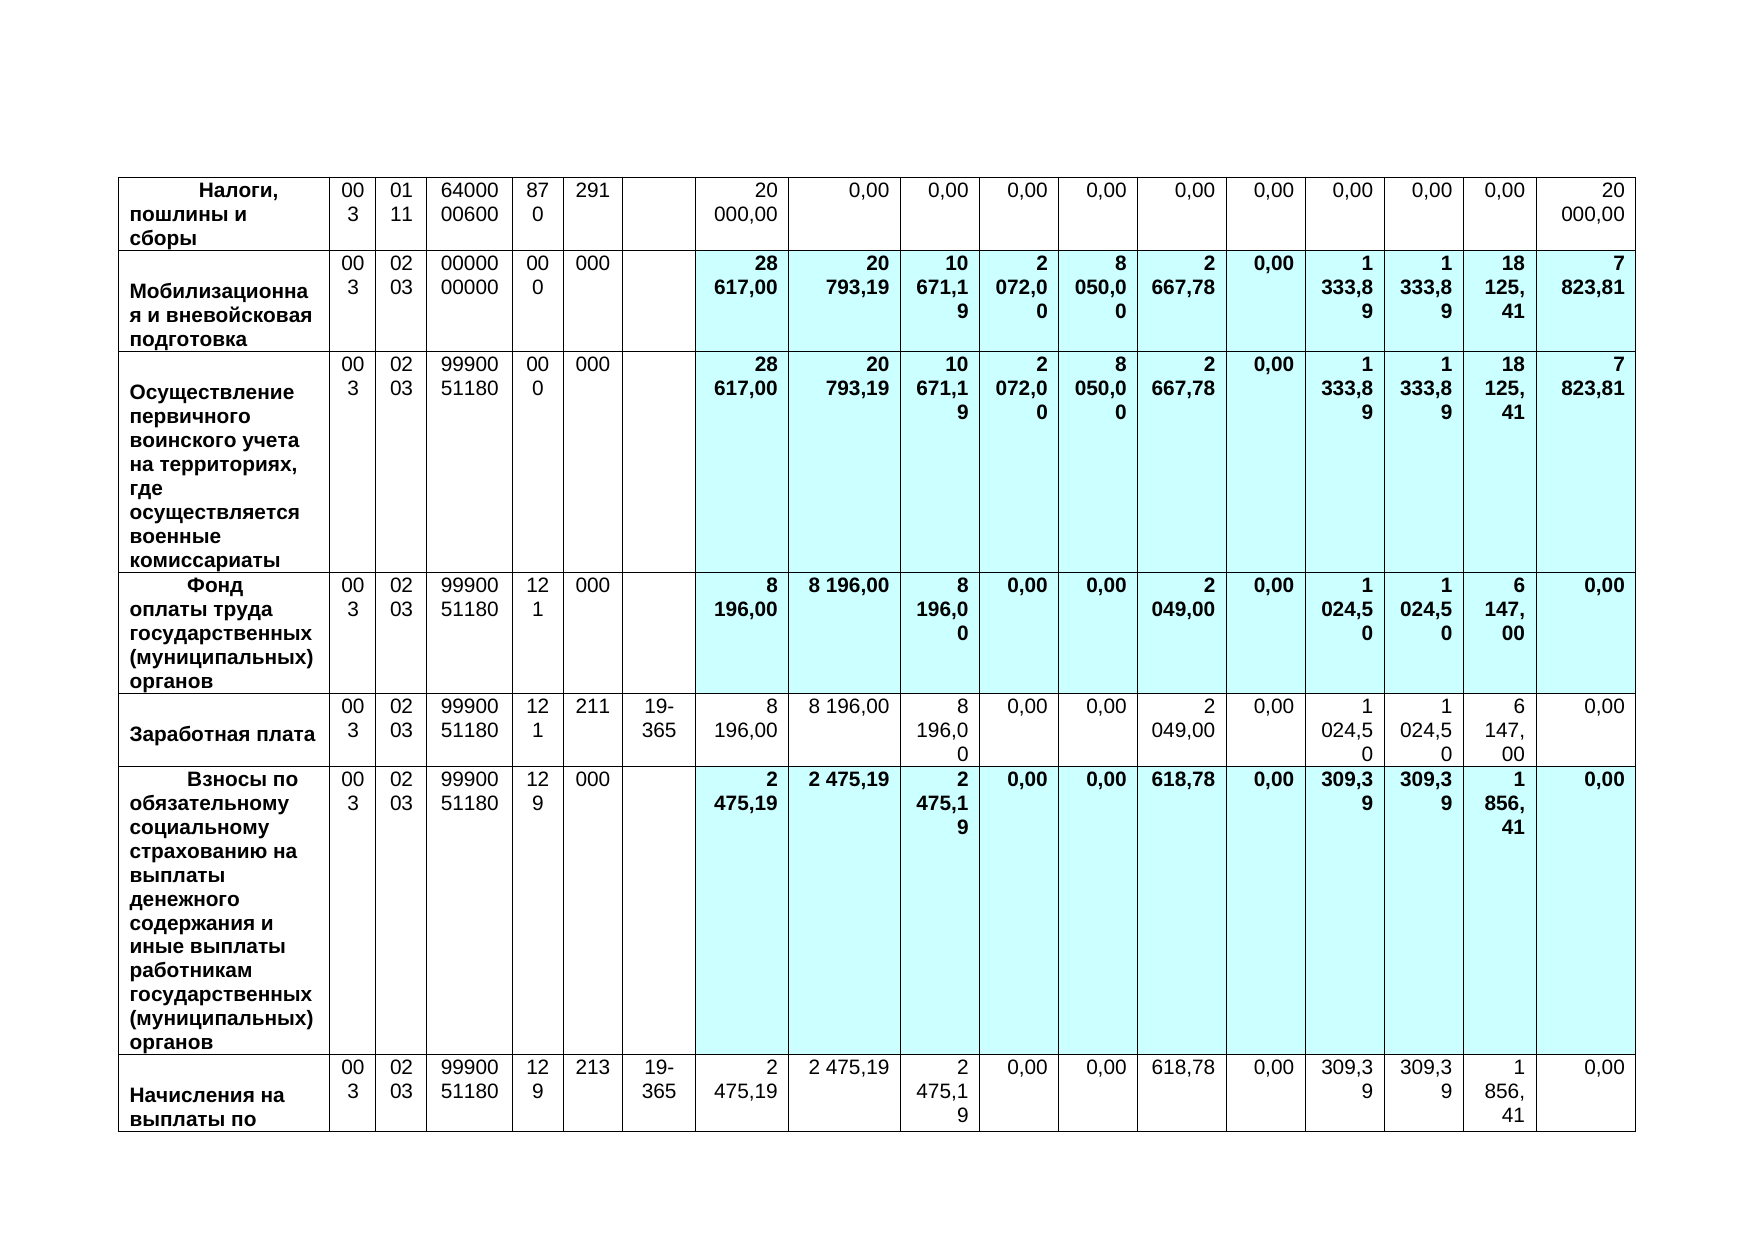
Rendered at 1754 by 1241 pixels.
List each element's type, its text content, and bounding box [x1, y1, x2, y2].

table_cell Взносы по обязательному социальному страхованию на выплаты денежного содержания и иные выплаты работникам государственных (муниципальных) органов [119, 767, 329, 1054]
table_cell 0,00 [1059, 178, 1137, 250]
table_cell 0203 [376, 767, 426, 1054]
table_cell 19-365 [623, 694, 695, 766]
table_cell 0,00 [1059, 573, 1137, 693]
table_cell 2 475,19 [789, 1055, 900, 1131]
table_cell 0,00 [1537, 694, 1635, 766]
table_cell 0203 [376, 1055, 426, 1131]
table_cell Осуществление первичного воинского учета на территориях, где осуществляется военные комиссариаты [119, 352, 329, 572]
table_cell 19-365 [623, 1055, 695, 1131]
table_cell 6 147,00 [1464, 573, 1536, 693]
table_cell 2 475,19 [789, 767, 900, 1054]
table_cell Заработная плата [119, 694, 329, 766]
table_cell 0111 [376, 178, 426, 250]
table_cell 8 050,00 [1059, 251, 1137, 351]
table_cell 8 196,00 [901, 694, 979, 766]
table_cell 7 823,81 [1537, 352, 1635, 572]
table_cell 9990051180 [427, 1055, 512, 1131]
table_cell 0,00 [1227, 178, 1305, 250]
table_cell 870 [513, 178, 563, 250]
table_cell 8 196,00 [696, 694, 788, 766]
table_cell 20 000,00 [696, 178, 788, 250]
table_cell 003 [330, 251, 375, 351]
table_cell 0,00 [1227, 767, 1305, 1054]
table_cell Фонд оплаты труда государственных (муниципальных) органов [119, 573, 329, 693]
table_cell 0,00 [980, 573, 1058, 693]
table_cell 000 [564, 352, 622, 572]
table_cell 1 333,89 [1385, 352, 1463, 572]
table_cell 1 333,89 [1306, 352, 1384, 572]
table_cell 309,39 [1385, 767, 1463, 1054]
table_cell 000 [564, 767, 622, 1054]
table_cell 8 196,00 [696, 573, 788, 693]
table_cell 2 667,78 [1138, 352, 1226, 572]
table_cell 121 [513, 573, 563, 693]
table_cell 000 [564, 573, 622, 693]
table_cell 8 196,00 [789, 694, 900, 766]
table_cell 18 125,41 [1464, 251, 1536, 351]
table_cell 28 617,00 [696, 251, 788, 351]
table_cell 0,00 [1537, 1055, 1635, 1131]
table_cell 20 793,19 [789, 251, 900, 351]
table_cell 18 125,41 [1464, 352, 1536, 572]
table_cell 0,00 [1537, 767, 1635, 1054]
table_cell 003 [330, 694, 375, 766]
table_cell 8 196,00 [789, 573, 900, 693]
table_cell 0,00 [789, 178, 900, 250]
table_cell 0000000000 [427, 251, 512, 351]
table_cell 2 049,00 [1138, 573, 1226, 693]
table_cell 0,00 [980, 178, 1058, 250]
table_cell [623, 573, 695, 693]
table_cell 0203 [376, 573, 426, 693]
table_cell Налоги, пошлины и сборы [119, 178, 329, 250]
table_cell 291 [564, 178, 622, 250]
table_cell 0,00 [1306, 178, 1384, 250]
table_cell [623, 251, 695, 351]
table_cell 9990051180 [427, 573, 512, 693]
table_cell 2 475,19 [696, 767, 788, 1054]
table_cell 1 333,89 [1385, 251, 1463, 351]
table_cell [623, 767, 695, 1054]
table_cell 6400000600 [427, 178, 512, 250]
table_cell 8 196,00 [901, 573, 979, 693]
table_cell 9990051180 [427, 694, 512, 766]
table_cell 6 147,00 [1464, 694, 1536, 766]
table_cell 129 [513, 767, 563, 1054]
table_cell 20 793,19 [789, 352, 900, 572]
table_cell 213 [564, 1055, 622, 1131]
table_cell 121 [513, 694, 563, 766]
table_cell 003 [330, 352, 375, 572]
table_cell 1 333,89 [1306, 251, 1384, 351]
table_cell 0203 [376, 352, 426, 572]
table_cell 10 671,19 [901, 251, 979, 351]
table_cell 003 [330, 767, 375, 1054]
table_cell 003 [330, 573, 375, 693]
table_cell 211 [564, 694, 622, 766]
table_cell 1 024,50 [1306, 694, 1384, 766]
table_cell Мобилизационная и вневойсковая подготовка [119, 251, 329, 351]
table_cell 003 [330, 178, 375, 250]
table_cell 0,00 [1385, 178, 1463, 250]
table_cell 0,00 [1227, 251, 1305, 351]
table_cell 2 667,78 [1138, 251, 1226, 351]
table_cell 28 617,00 [696, 352, 788, 572]
table_cell 9990051180 [427, 352, 512, 572]
table_cell 0,00 [901, 178, 979, 250]
table_cell 20 000,00 [1537, 178, 1635, 250]
table_cell 618,78 [1138, 1055, 1226, 1131]
table_cell 000 [513, 251, 563, 351]
table_cell 7 823,81 [1537, 251, 1635, 351]
table_cell 0,00 [1464, 178, 1536, 250]
table_cell 2 049,00 [1138, 694, 1226, 766]
table_cell 000 [564, 251, 622, 351]
table_cell 0,00 [1227, 352, 1305, 572]
table_cell 0,00 [1138, 178, 1226, 250]
table_cell 1 024,50 [1385, 694, 1463, 766]
table_cell 0,00 [980, 694, 1058, 766]
table_cell 2 475,19 [901, 1055, 979, 1131]
table_cell 1 024,50 [1306, 573, 1384, 693]
table_cell 0,00 [1059, 1055, 1137, 1131]
table_cell 0,00 [1227, 1055, 1305, 1131]
table_cell 618,78 [1138, 767, 1226, 1054]
table_cell [623, 352, 695, 572]
table_cell 129 [513, 1055, 563, 1131]
table_cell 0,00 [1059, 694, 1137, 766]
table_cell 0,00 [980, 1055, 1058, 1131]
table_cell 2 475,19 [901, 767, 979, 1054]
table_cell 309,39 [1306, 1055, 1384, 1131]
table_cell 9990051180 [427, 767, 512, 1054]
table_cell 10 671,19 [901, 352, 979, 572]
table_cell 0,00 [1227, 573, 1305, 693]
table_cell 000 [513, 352, 563, 572]
table_cell 309,39 [1385, 1055, 1463, 1131]
table_cell 1 024,50 [1385, 573, 1463, 693]
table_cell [119, 1055, 329, 1131]
table_cell 003 [330, 1055, 375, 1131]
table_cell 8 050,00 [1059, 352, 1137, 572]
table_cell 1 856,41 [1464, 767, 1536, 1054]
table_cell 1 856,41 [1464, 1055, 1536, 1131]
table_cell 2 475,19 [696, 1055, 788, 1131]
table_cell 0,00 [1537, 573, 1635, 693]
table_cell 0203 [376, 694, 426, 766]
table_cell 2 072,00 [980, 251, 1058, 351]
table_cell 309,39 [1306, 767, 1384, 1054]
table_cell 0,00 [1227, 694, 1305, 766]
table_cell 0,00 [1059, 767, 1137, 1054]
table_cell [623, 178, 695, 250]
table_cell 0203 [376, 251, 426, 351]
table_cell 2 072,00 [980, 352, 1058, 572]
table_cell 0,00 [980, 767, 1058, 1054]
